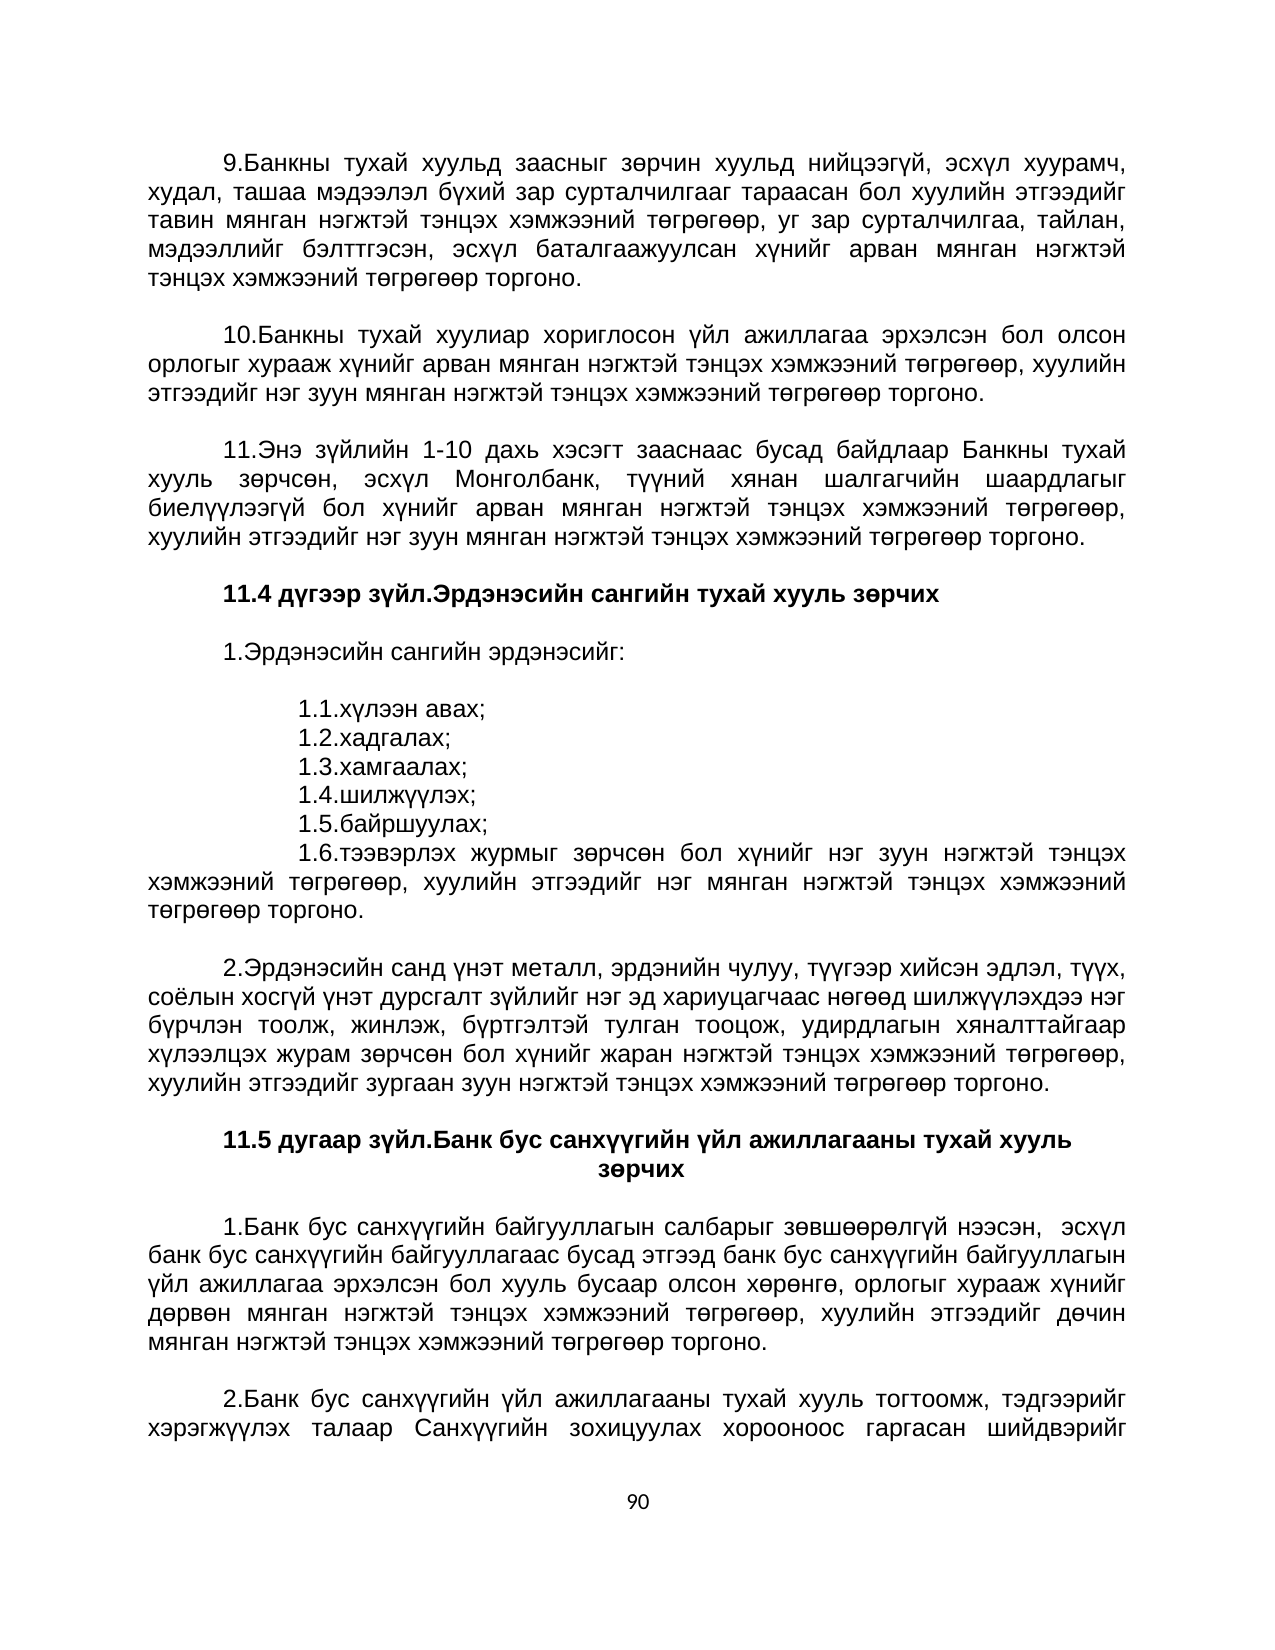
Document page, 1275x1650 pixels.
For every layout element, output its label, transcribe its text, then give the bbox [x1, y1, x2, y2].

text 2.Эрдэнэсийн санд үнэт металл, эрдэнийн чулуу, түүгээр хийсэн эдлэл, түүх, соёлын хосгүй үнэт дурсгалт зүйлийг нэг эд хариуцагчаас нөгөөд шилжүүлэхдээ нэг бүрчлэн тоолж, жинлэж, бүртгэлтэй тулган тооцож, удирдлагын хяналттайгаар хүлээлцэх журам зөрчсөн бол хүнийг жаран нэгжтэй тэнцэх хэмжээний төгрөгөөр, хуулийн этгээдийг зургаан зуун нэгжтэй тэнцэх хэмжээний төгрөгөөр торгоно. [148, 953, 1127, 1096]
text 9.Банкны тухай хуульд заасныг зөрчин хуульд нийцээгүй, эсхүл хуурамч, худал, ташаа мэдээлэл бүхий зар сурталчилгааг тараасан бол хуулийн этгээдийг тавин мянган нэгжтэй тэнцэх хэмжээний төгрөгөөр, уг зар сурталчилгаа, тайлан, мэдээллийг бэлттгэсэн, эсхүл баталгаажуулсан хүнийг арван мянган нэгжтэй тэнцэх хэмжээний төгрөгөөр торгоно. [148, 148, 1127, 291]
text 1.4.шилжүүлэх; [148, 780, 1127, 809]
text 1.3.хамгаалах; [148, 751, 1127, 780]
text 1.1.хүлээн авах; [148, 694, 1127, 723]
text 11.Энэ зүйлийн 1-10 дахь хэсэгт зааснаас бусад байдлаар Банкны тухай хууль зөрчсөн, эсхүл Монголбанк, түүний хянан шалгагчийн шаардлагыг биелүүлээгүй бол хүнийг арван мянган нэгжтэй тэнцэх хэмжээний төгрөгөөр, хуулийн этгээдийг нэг зуун мянган нэгжтэй тэнцэх хэмжээний төгрөгөөр торгоно. [148, 435, 1127, 550]
text 1.2.хадгалах; [148, 723, 1127, 751]
text 1.Банк бус санхүүгийн байгууллагын салбарыг зөвшөөрөлгүй нээсэн, эсхүл банк бус санхүүгийн байгууллагаас бусад этгээд банк бус санхүүгийн байгууллагын үйл ажиллагаа эрхэлсэн бол хууль бусаар олсон хөрөнгө, орлогыг хурааж хүнийг дөрвөн мянган нэгжтэй тэнцэх хэмжээний төгрөгөөр, хуулийн этгээдийг дөчин мянган нэгжтэй тэнцэх хэмжээний төгрөгөөр торгоно. [148, 1211, 1127, 1355]
text 11.4 дүгээр зүйл.Эрдэнэсийн сангийн тухай хууль зөрчих [148, 579, 1127, 608]
text 10.Банкны тухай хуулиар хориглосон үйл ажиллагаа эрхэлсэн бол олсон орлогыг хурааж хүнийг арван мянган нэгжтэй тэнцэх хэмжээний төгрөгөөр, хуулийн этгээдийг нэг зуун мянган нэгжтэй тэнцэх хэмжээний төгрөгөөр торгоно. [148, 320, 1127, 406]
text 11.5 дугаар зүйл.Банк бус санхүүгийн үйл ажиллагааны тухай хууль зөрчих [148, 1125, 1127, 1183]
text 1.Эрдэнэсийн сангийн эрдэнэсийг: [148, 636, 1127, 665]
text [148, 1384, 1127, 1441]
text 1.6.тээвэрлэх журмыг зөрчсөн бол хүнийг нэг зуун нэгжтэй тэнцэх хэмжээний төгрөгөөр, хуулийн этгээдийг нэг мянган нэгжтэй тэнцэх хэмжээний төгрөгөөр торгоно. [148, 838, 1127, 924]
text 1.5.байршуулах; [148, 809, 1127, 838]
